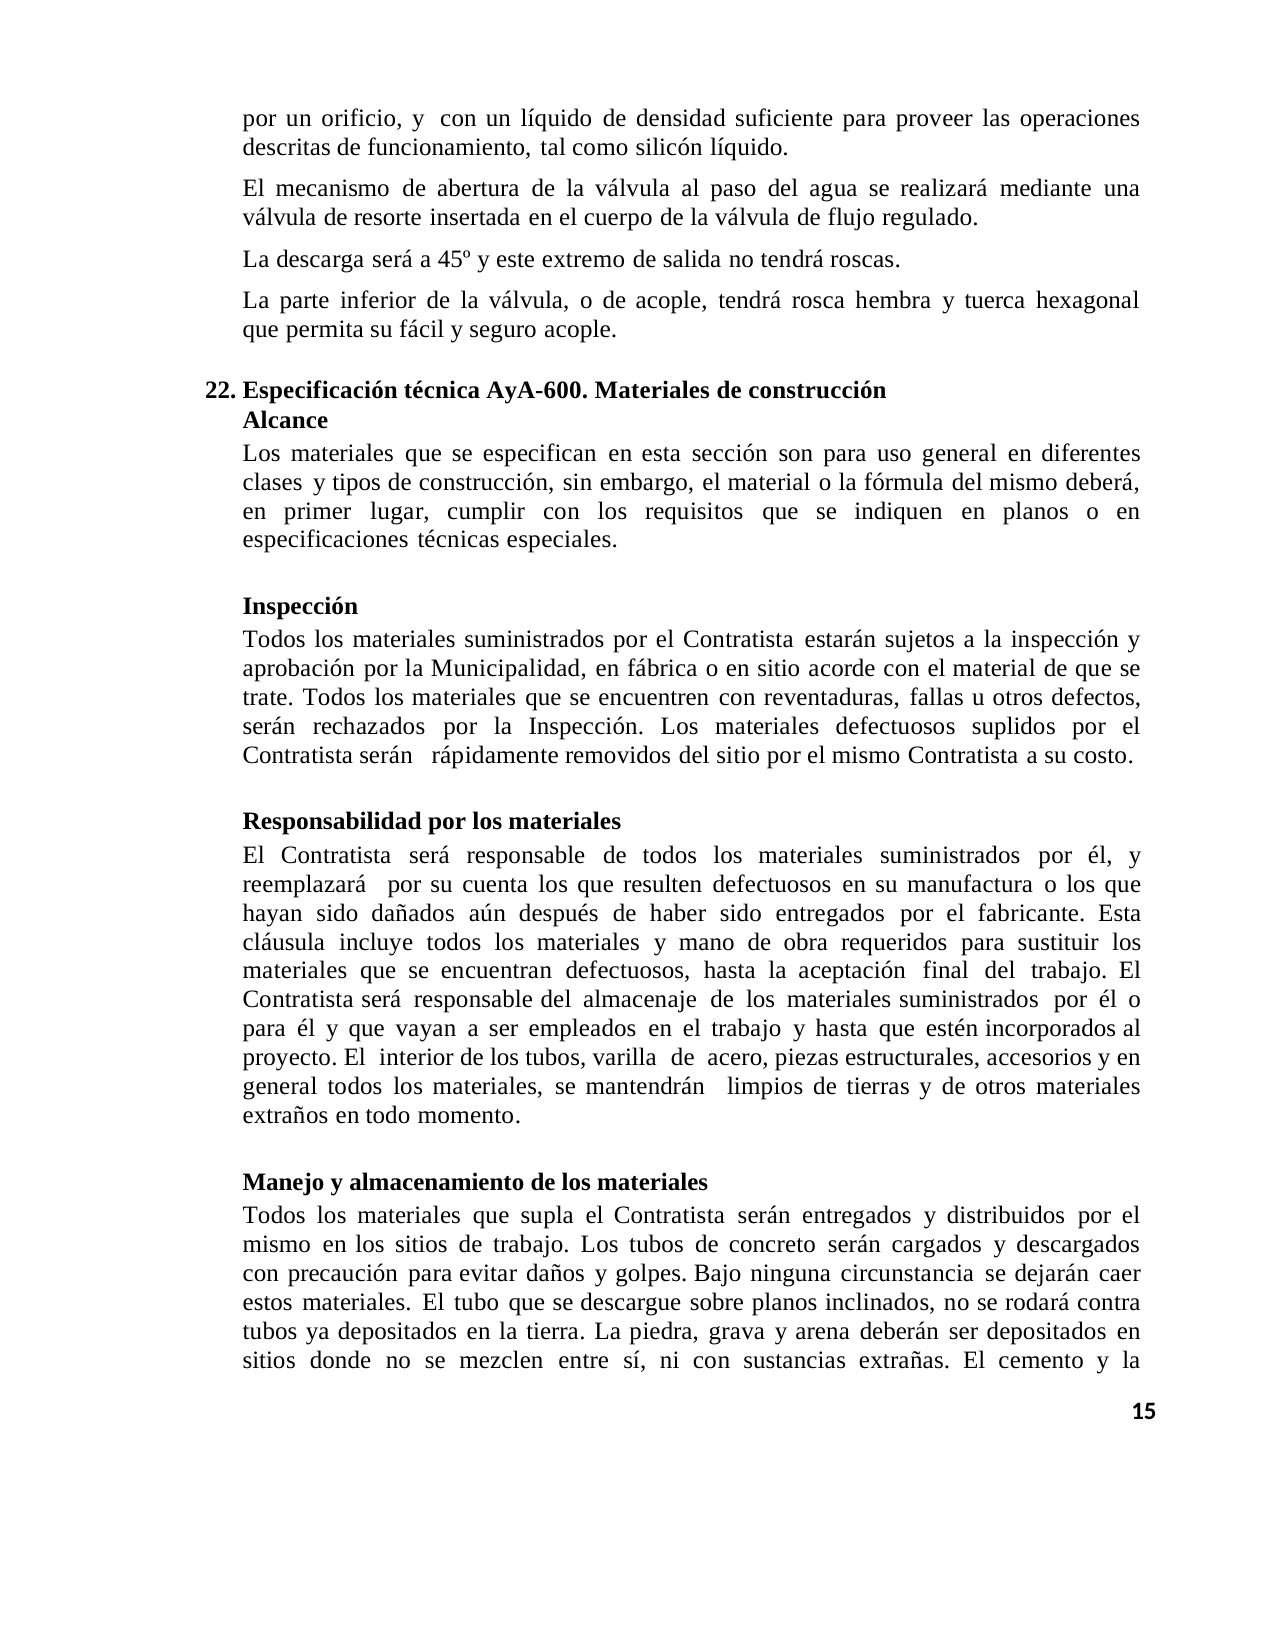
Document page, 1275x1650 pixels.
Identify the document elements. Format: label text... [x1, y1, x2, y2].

text Manejo y almacenamiento de los materiales [242, 1167, 1141, 1196]
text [242, 1200, 1141, 1374]
text La descarga será a 45º y este extremo de salida no tendrá roscas. [196, 244, 1156, 273]
text El mecanismo de abertura de la válvula al paso del agua se realizará mediante una válvula de resorte insertada en el cuerpo de la válvula de flujo regulado. [242, 173, 1141, 231]
text Responsabilidad por los materiales [242, 806, 1141, 835]
text La parte inferior de la válvula, o de acople, tendrá rosca hembra y tuerca hexagonal que permita su fácil y seguro acople. [242, 285, 1140, 343]
text El Contratista será responsable de todos los materiales suministrados por él, y reemplazará por su cuenta los que resulten defectuosos en su manufactura o los que hayan sido dañados aún después de haber sido entregados por el fabricante. Esta cláusula incluye todos los materiales y mano de obra requeridos para sustituir los materiales que se encuentran defectuosos, hasta la aceptación final del trabajo. El Contratista será responsable del almacenaje de los materiales suministrados por él o para él y que vayan a ser empleados en el trabajo y hasta que estén incorporados al proyecto. El interior de los tubos, varilla de acero, piezas estructurales, accesorios y en general todos los materiales, se mantendrán limpios de tierras y de otros materiales extraños en todo momento. [242, 840, 1141, 1129]
text Todos los materiales suministrados por el Contratista estarán sujetos a la inspección y aprobación por la Municipalidad, en fábrica o en sitio acorde con el material de que se trate. Todos los materiales que se encuentren con reventaduras, fallas u otros defectos, serán rechazados por la Inspección. Los materiales defectuosos suplidos por el Contratista serán rápidamente removidos del sitio por el mismo Contratista a su costo. [242, 624, 1141, 768]
text Inspección [242, 591, 1141, 619]
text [242, 103, 1141, 161]
text Los materiales que se especifican en esta sección son para uso general en diferentes clases y tipos de construcción, sin embargo, el material o la fórmula del mismo deberá, en primer lugar, cumplir con los requisitos que se indiquen en planos o en especificaciones técnicas especiales. [242, 438, 1141, 553]
list Especificación técnica AyA-600. Materiales de construcción [205, 371, 1156, 404]
text Alcance [242, 404, 1140, 434]
